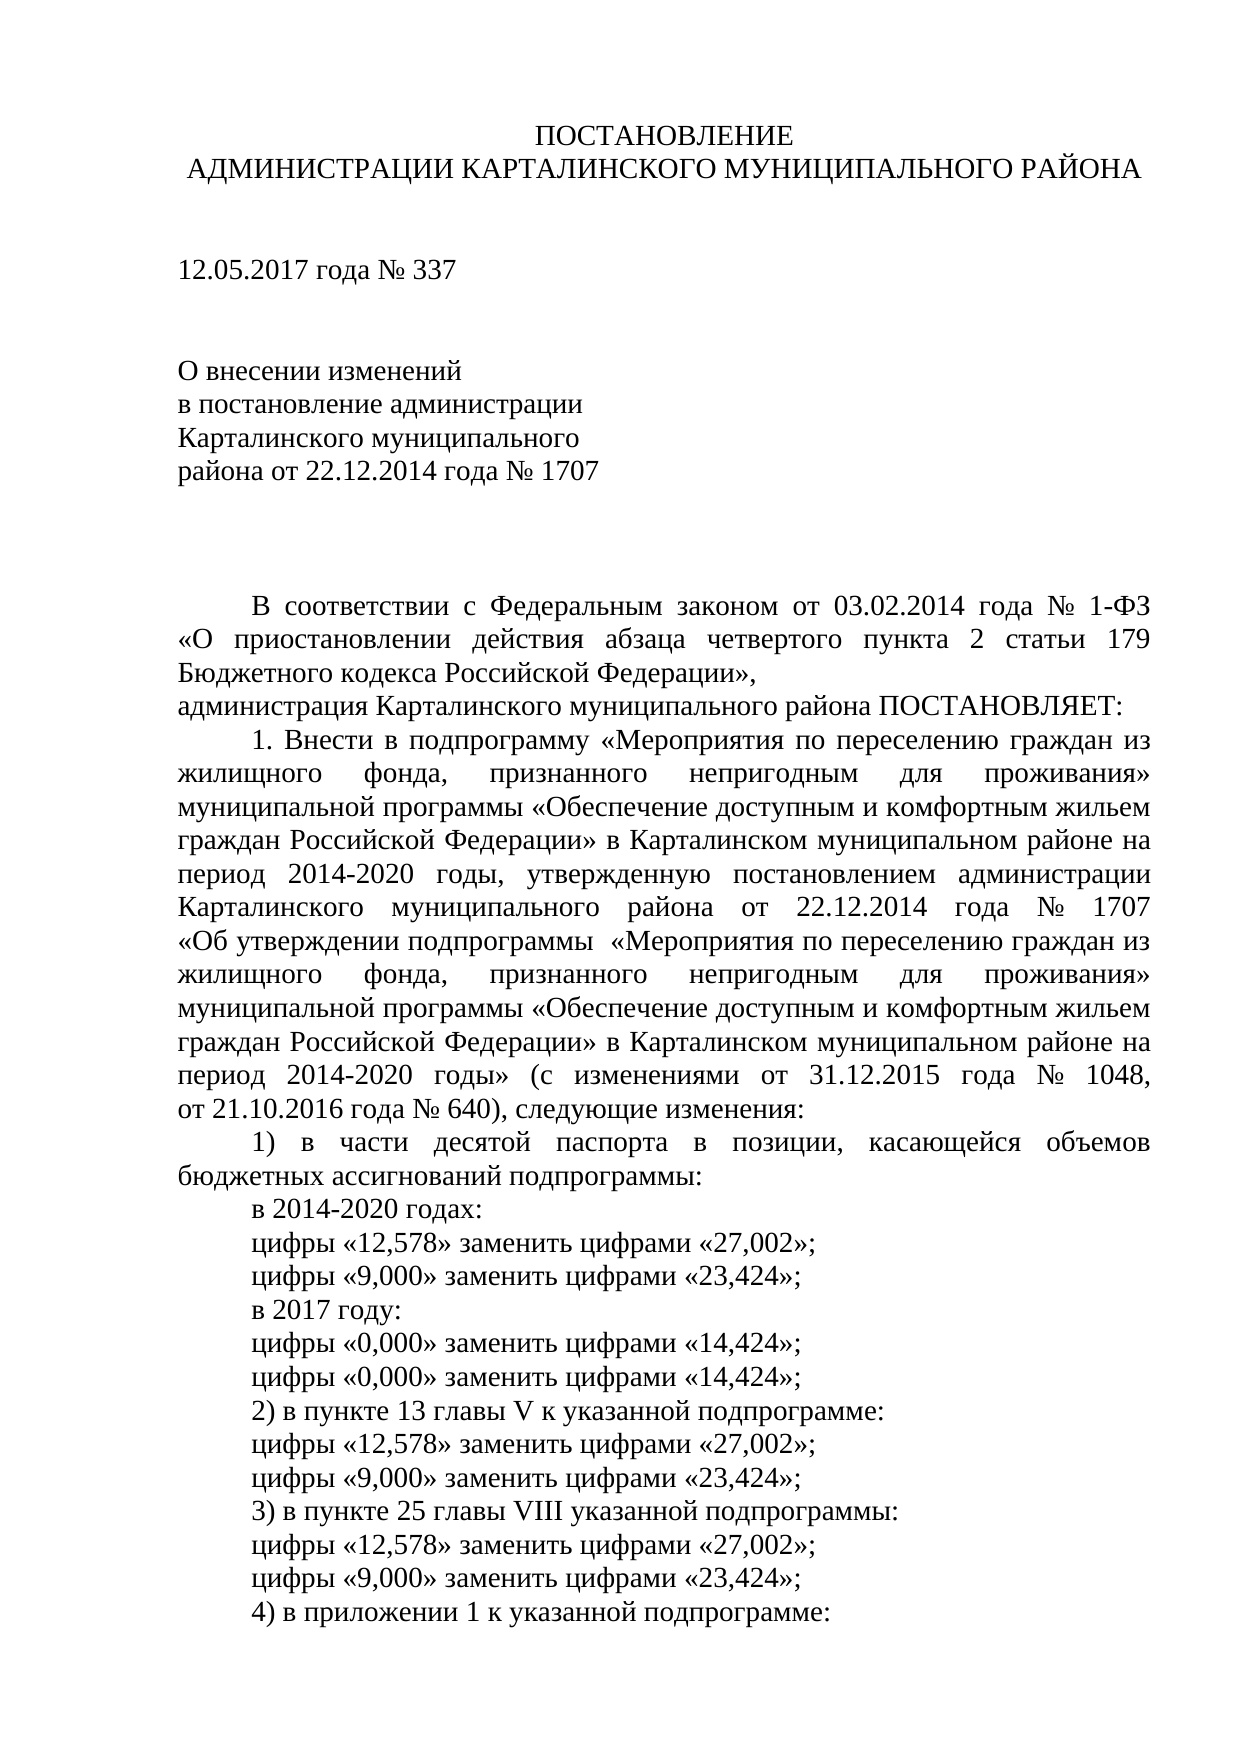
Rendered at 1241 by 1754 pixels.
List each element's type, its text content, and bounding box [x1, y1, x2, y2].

text ПОСТАНОВЛЕНИЕ [177, 118, 1152, 152]
text в 2014-2020 годах: [177, 1191, 1152, 1225]
text АДМИНИСТРАЦИИ КАРТАЛИНСКОГО МУНИЦИПАЛЬНОГО РАЙОНА [177, 152, 1152, 185]
text О внесении изменений [177, 353, 1152, 386]
text администрация Карталинского муниципального района ПОСТАНОВЛЯЕТ: [177, 688, 1152, 722]
text цифры «0,000» заменить цифрами «14,424»; [177, 1359, 1152, 1393]
text Карталинского муниципального [177, 420, 1152, 453]
text 3) в пункте 25 главы VIII указанной подпрограммы: [177, 1493, 1152, 1527]
text 2) в пункте 13 главы V к указанной подпрограмме: [177, 1393, 1152, 1426]
text 12.05.2017 года № 337 [177, 252, 1152, 286]
text цифры «9,000» заменить цифрами «23,424»; [177, 1560, 1152, 1594]
text В соответствии с Федеральным законом от 03.02.2014 года № 1-ФЗ «О приостановлении действия абзаца четвертого пункта 2 статьи 179 Бюджетного кодекса Российской Федерации», [177, 588, 1152, 688]
text в 2017 году: [177, 1292, 1152, 1326]
text цифры «12,578» заменить цифрами «27,002»; [177, 1527, 1152, 1560]
text в постановление администрации [177, 386, 1152, 420]
text 4) в приложении 1 к указанной подпрограмме: [177, 1594, 1152, 1627]
text района от 22.12.2014 года № 1707 [177, 453, 1152, 487]
text цифры «12,578» заменить цифрами «27,002»; [177, 1426, 1152, 1460]
text цифры «9,000» заменить цифрами «23,424»; [177, 1460, 1152, 1493]
text 1. Внести в подпрограмму «Мероприятия по переселению граждан из жилищного фонда, признанного непригодным для проживания» муниципальной программы «Обеспечение доступным и комфортным жильем граждан Российской Федерации» в Карталинском муниципальном районе на период 2014-2020 годы, утвержденную постановлением администрации Карталинского муниципального района от 22.12.2014 года № 1707 «Об утверждении подпрограммы «Мероприятия по переселению граждан из жилищного фонда, признанного непригодным для проживания» муниципальной программы «Обеспечение доступным и комфортным жильем граждан Российской Федерации» в Карталинском муниципальном районе на период 2014-2020 годы» (с изменениями от 31.12.2015 года № 1048, от 21.10.2016 года № 640), следующие изменения: [177, 722, 1152, 1124]
text 1) в части десятой паспорта в позиции, касающейся объемов бюджетных ассигнований подпрограммы: [177, 1124, 1152, 1191]
text цифры «12,578» заменить цифрами «27,002»; [177, 1225, 1152, 1258]
text цифры «0,000» заменить цифрами «14,424»; [177, 1326, 1152, 1359]
text цифры «9,000» заменить цифрами «23,424»; [177, 1258, 1152, 1292]
